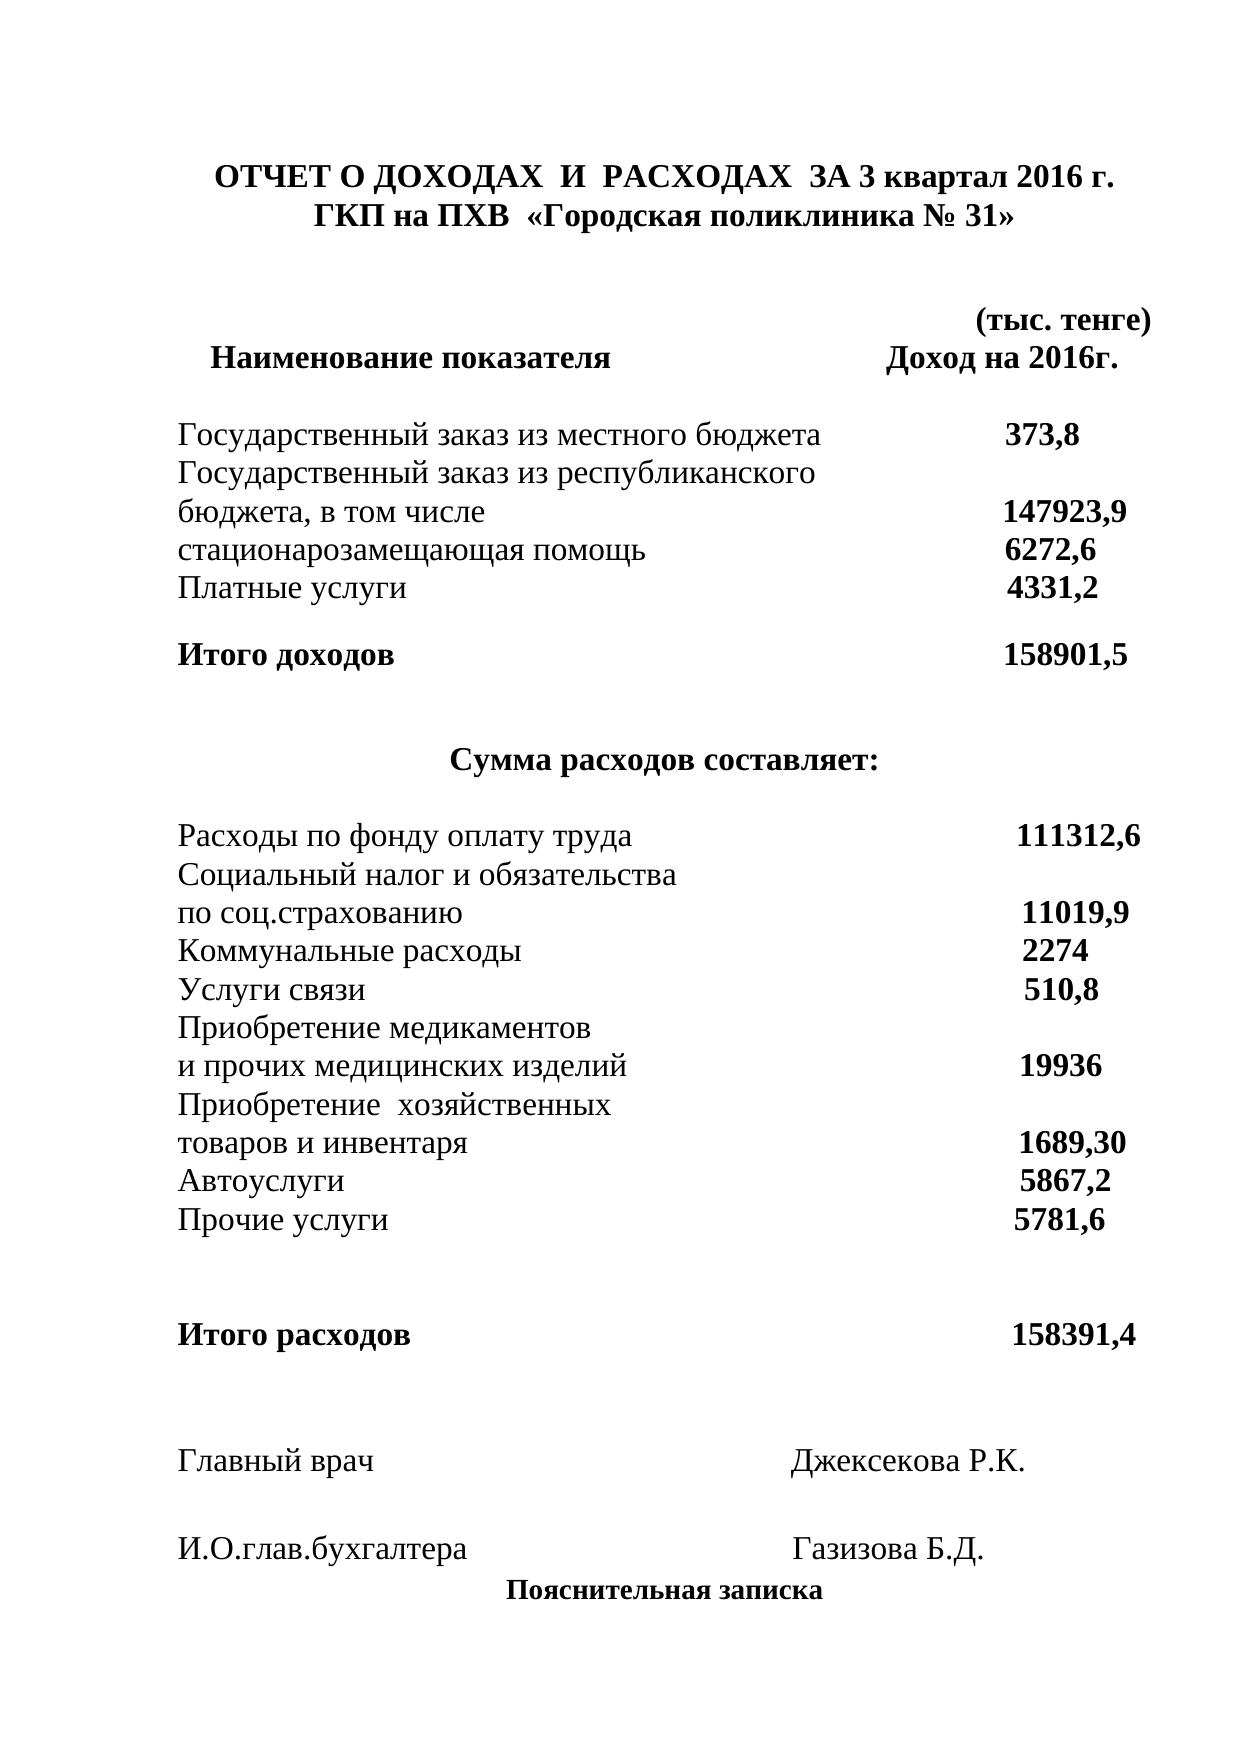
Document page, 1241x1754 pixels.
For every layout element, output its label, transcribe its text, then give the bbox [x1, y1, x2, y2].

text Автоуслуги 5867,2 [177, 1161, 1152, 1199]
text товаров и инвентаря 1689,30 [177, 1122, 1152, 1161]
text Сумма расходов составляет: [177, 739, 1152, 777]
text по соц.страхованию 11019,9 [177, 892, 1152, 931]
text Приобретение хозяйственных [177, 1084, 1152, 1122]
text ГКП на ПХВ «Городская поликлиника № 31» [177, 195, 1152, 233]
text Государственный заказ из республиканского [177, 453, 1152, 491]
text Приобретение медикаментов [177, 1007, 1152, 1046]
text Прочие услуги 5781,6 [177, 1199, 1152, 1237]
text Итого доходов 158901,5 [177, 634, 1152, 672]
text бюджета, в том числе 147923,9 [177, 491, 1152, 529]
text Социальный налог и обязательства [177, 854, 1152, 892]
text Итого расходов 158391,4 [177, 1314, 1152, 1352]
text Платные услуги 4331,2 [177, 568, 1152, 606]
text Государственный заказ из местного бюджета 373,8 [177, 414, 1152, 453]
text стационарозамещающая помощь 6272,6 [177, 529, 1152, 568]
text Наименование показателя Доход на 2016г. [177, 338, 1152, 376]
text Пояснительная записка [177, 1572, 1152, 1606]
text ОТЧЕТ О ДОХОДАХ И РАСХОДАХ ЗА 3 квартал 2016 г. [177, 156, 1152, 195]
text Расходы по фонду оплату труда 111312,6 [177, 816, 1152, 854]
text Главный врач Джексекова Р.К. [177, 1440, 1152, 1479]
text И.О.глав.бухгалтера Газизова Б.Д. [177, 1528, 1152, 1567]
text Услуги связи 510,8 [177, 969, 1152, 1007]
text (тыс. тенге) [177, 271, 1152, 338]
text и прочих медицинских изделий 19936 [177, 1046, 1152, 1084]
text Коммунальные расходы 2274 [177, 931, 1152, 969]
